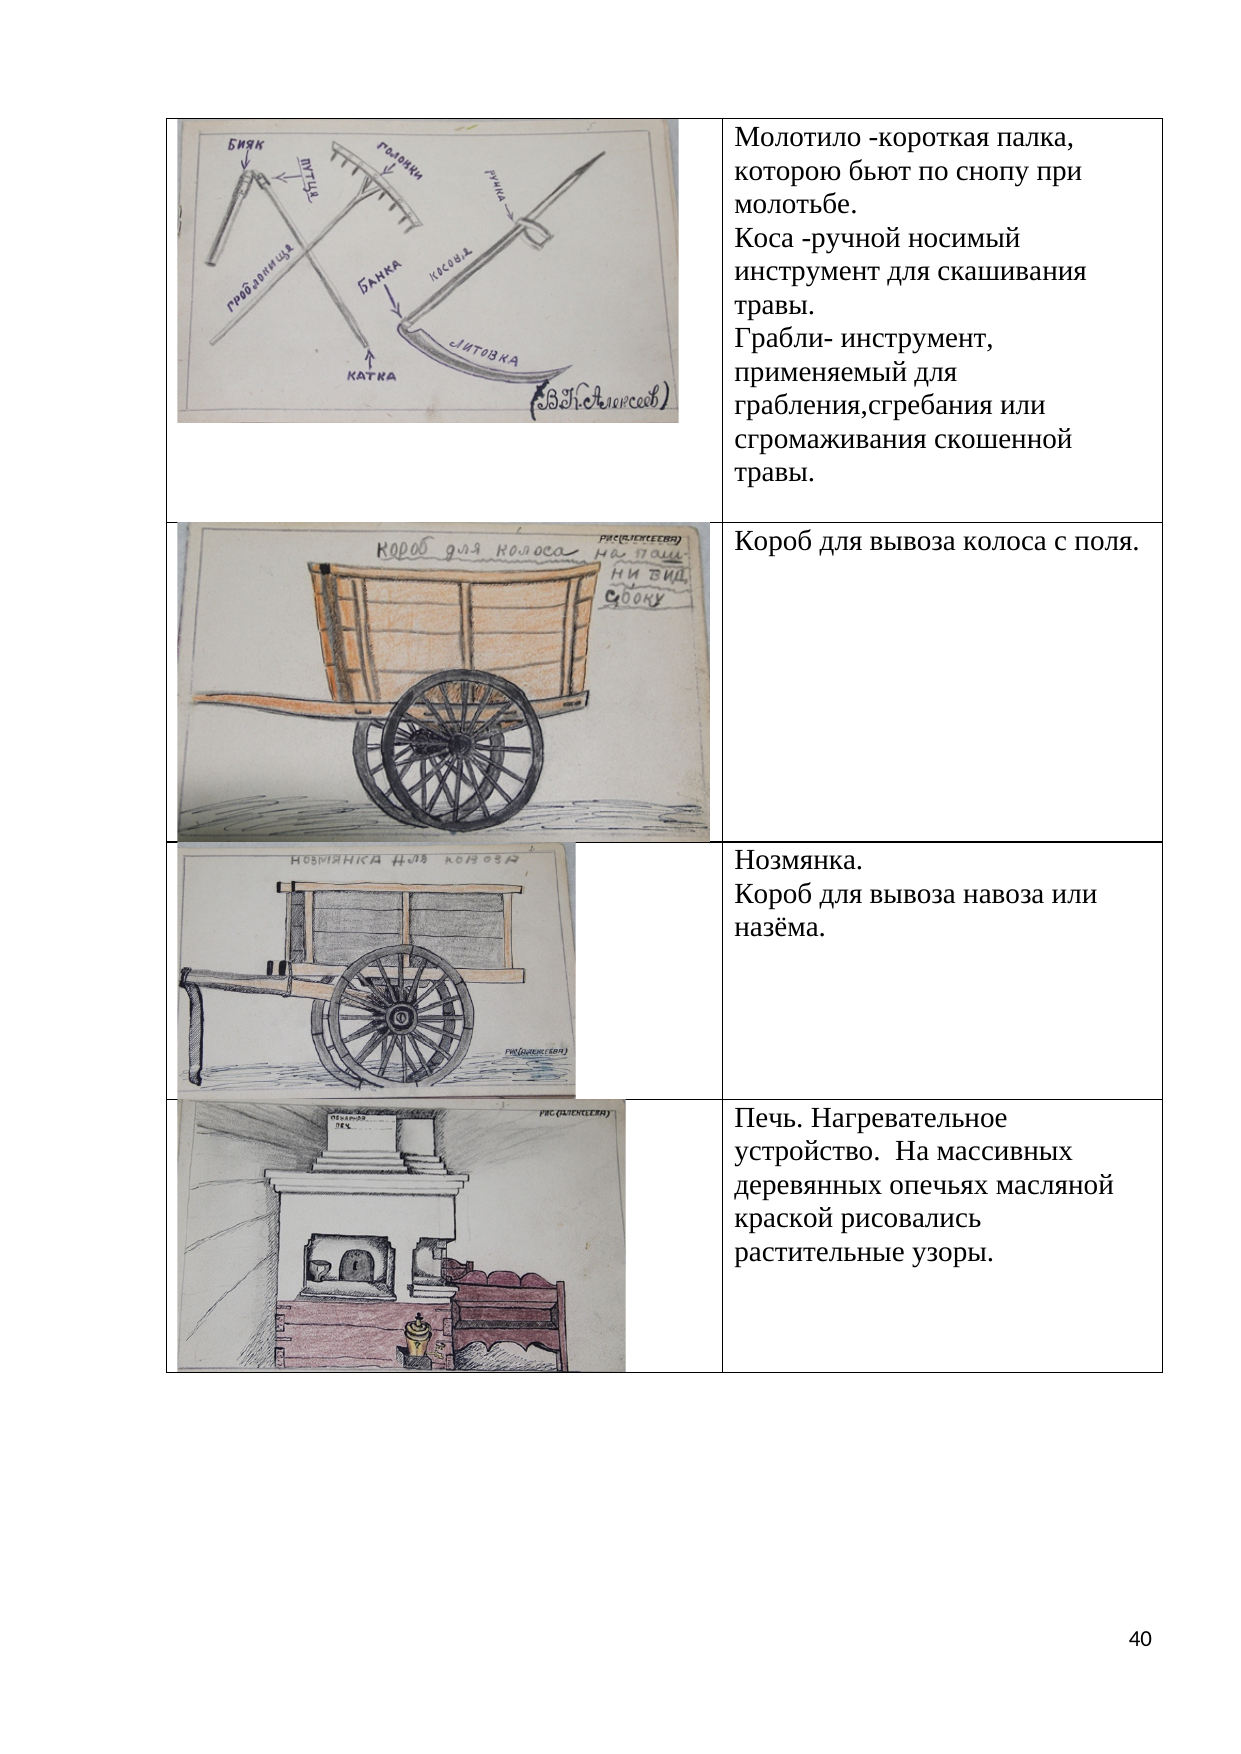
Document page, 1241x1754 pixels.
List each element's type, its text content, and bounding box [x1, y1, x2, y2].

table_cell [167, 119, 722, 522]
table_cell [167, 843, 177, 1099]
table_cell Печь. Нагревательное устройство. На массивных деревянных опечьях масляной краской рисовались растительные узоры. [723, 1100, 1162, 1372]
table_cell [576, 843, 722, 1099]
table_cell [710, 523, 722, 841]
table_cell Нозмянка. Короб для вывоза навоза или назёма. [723, 843, 1162, 1099]
picture [177, 119, 679, 423]
picture [177, 522, 710, 1372]
table_cell [626, 1100, 722, 1372]
table_cell [167, 523, 177, 841]
table_cell Короб для вывоза колоса с поля. [723, 523, 1162, 841]
table_cell [167, 1100, 177, 1372]
table_cell Молотило -короткая палка, которою бьют по снопу при молотьбе. Коса -ручной носимый инструмент для скашивания травы. Грабли- инструмент, применяемый для грабления,сгребания или сгромаживания cкошенной травы. [723, 119, 1162, 522]
